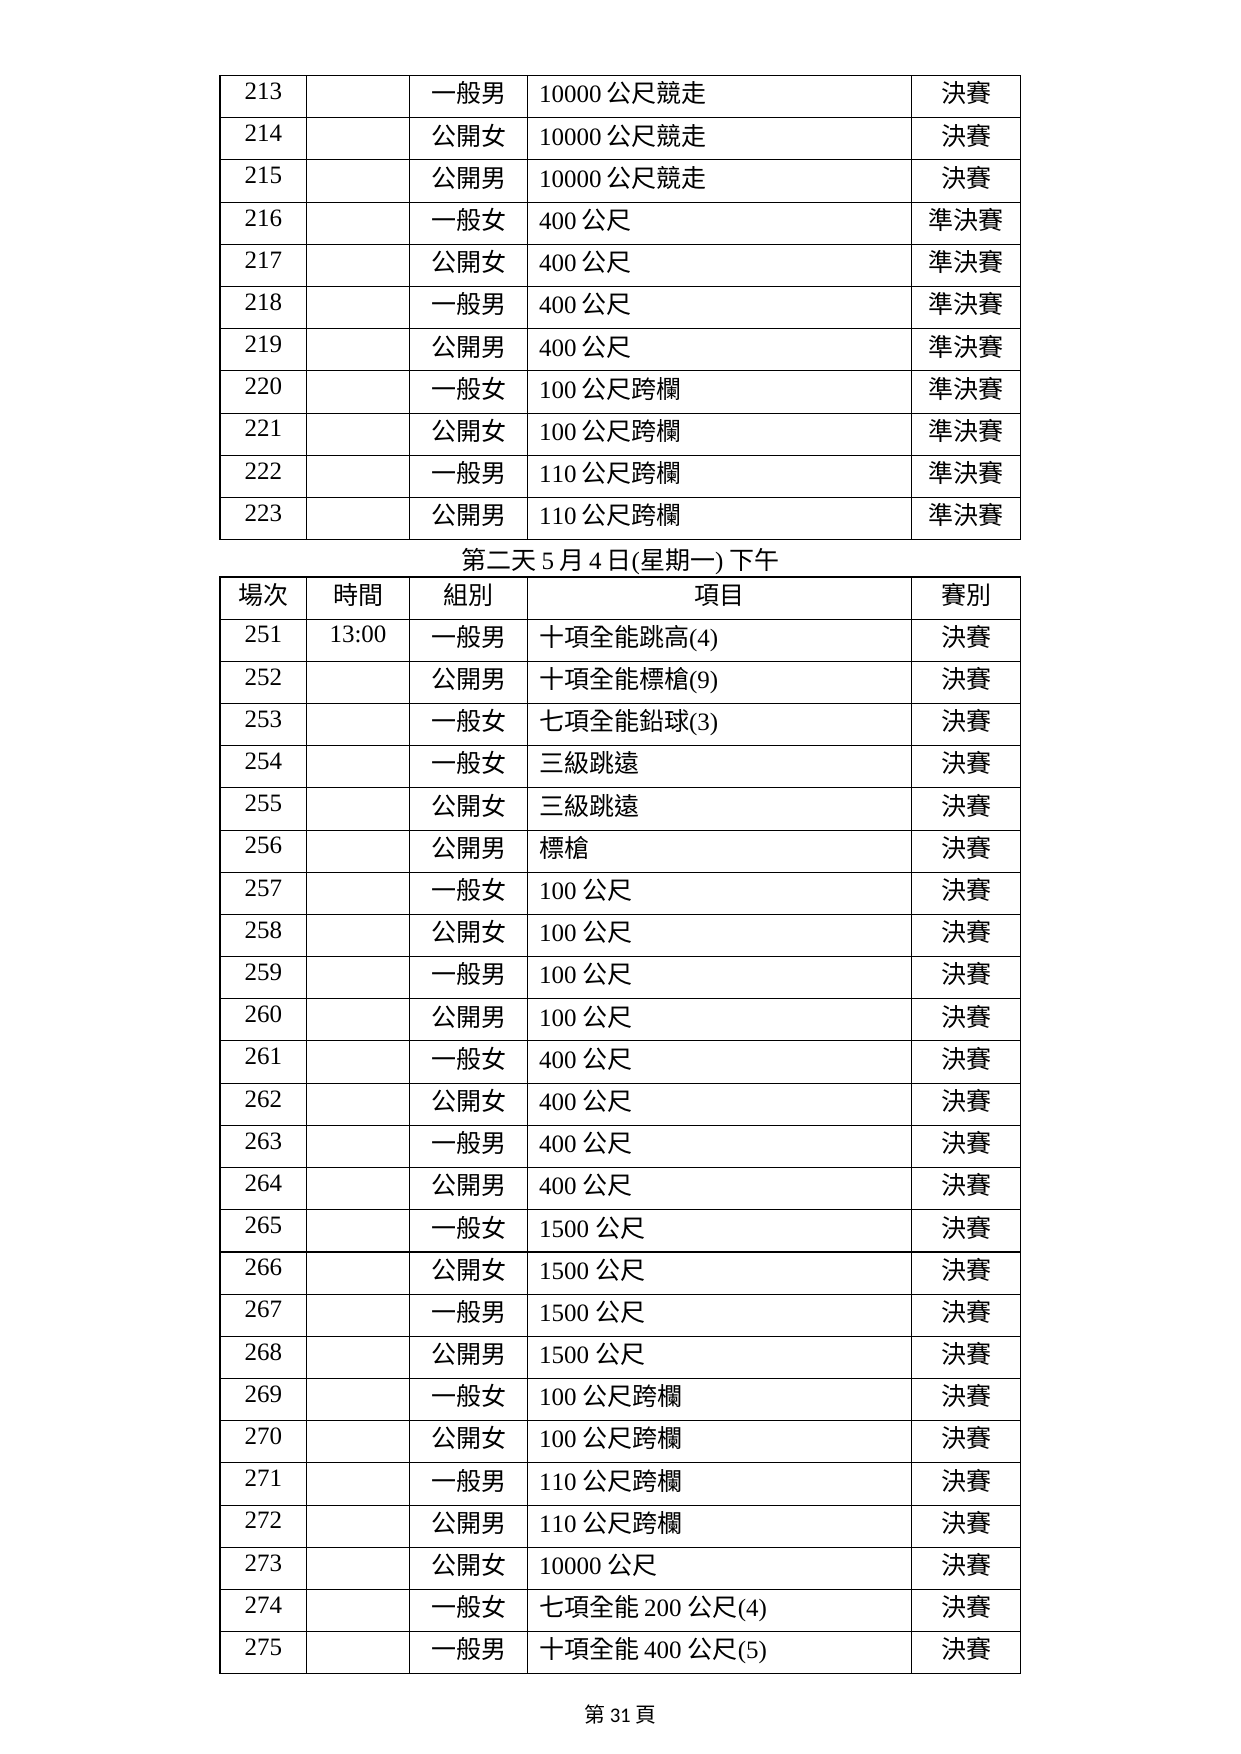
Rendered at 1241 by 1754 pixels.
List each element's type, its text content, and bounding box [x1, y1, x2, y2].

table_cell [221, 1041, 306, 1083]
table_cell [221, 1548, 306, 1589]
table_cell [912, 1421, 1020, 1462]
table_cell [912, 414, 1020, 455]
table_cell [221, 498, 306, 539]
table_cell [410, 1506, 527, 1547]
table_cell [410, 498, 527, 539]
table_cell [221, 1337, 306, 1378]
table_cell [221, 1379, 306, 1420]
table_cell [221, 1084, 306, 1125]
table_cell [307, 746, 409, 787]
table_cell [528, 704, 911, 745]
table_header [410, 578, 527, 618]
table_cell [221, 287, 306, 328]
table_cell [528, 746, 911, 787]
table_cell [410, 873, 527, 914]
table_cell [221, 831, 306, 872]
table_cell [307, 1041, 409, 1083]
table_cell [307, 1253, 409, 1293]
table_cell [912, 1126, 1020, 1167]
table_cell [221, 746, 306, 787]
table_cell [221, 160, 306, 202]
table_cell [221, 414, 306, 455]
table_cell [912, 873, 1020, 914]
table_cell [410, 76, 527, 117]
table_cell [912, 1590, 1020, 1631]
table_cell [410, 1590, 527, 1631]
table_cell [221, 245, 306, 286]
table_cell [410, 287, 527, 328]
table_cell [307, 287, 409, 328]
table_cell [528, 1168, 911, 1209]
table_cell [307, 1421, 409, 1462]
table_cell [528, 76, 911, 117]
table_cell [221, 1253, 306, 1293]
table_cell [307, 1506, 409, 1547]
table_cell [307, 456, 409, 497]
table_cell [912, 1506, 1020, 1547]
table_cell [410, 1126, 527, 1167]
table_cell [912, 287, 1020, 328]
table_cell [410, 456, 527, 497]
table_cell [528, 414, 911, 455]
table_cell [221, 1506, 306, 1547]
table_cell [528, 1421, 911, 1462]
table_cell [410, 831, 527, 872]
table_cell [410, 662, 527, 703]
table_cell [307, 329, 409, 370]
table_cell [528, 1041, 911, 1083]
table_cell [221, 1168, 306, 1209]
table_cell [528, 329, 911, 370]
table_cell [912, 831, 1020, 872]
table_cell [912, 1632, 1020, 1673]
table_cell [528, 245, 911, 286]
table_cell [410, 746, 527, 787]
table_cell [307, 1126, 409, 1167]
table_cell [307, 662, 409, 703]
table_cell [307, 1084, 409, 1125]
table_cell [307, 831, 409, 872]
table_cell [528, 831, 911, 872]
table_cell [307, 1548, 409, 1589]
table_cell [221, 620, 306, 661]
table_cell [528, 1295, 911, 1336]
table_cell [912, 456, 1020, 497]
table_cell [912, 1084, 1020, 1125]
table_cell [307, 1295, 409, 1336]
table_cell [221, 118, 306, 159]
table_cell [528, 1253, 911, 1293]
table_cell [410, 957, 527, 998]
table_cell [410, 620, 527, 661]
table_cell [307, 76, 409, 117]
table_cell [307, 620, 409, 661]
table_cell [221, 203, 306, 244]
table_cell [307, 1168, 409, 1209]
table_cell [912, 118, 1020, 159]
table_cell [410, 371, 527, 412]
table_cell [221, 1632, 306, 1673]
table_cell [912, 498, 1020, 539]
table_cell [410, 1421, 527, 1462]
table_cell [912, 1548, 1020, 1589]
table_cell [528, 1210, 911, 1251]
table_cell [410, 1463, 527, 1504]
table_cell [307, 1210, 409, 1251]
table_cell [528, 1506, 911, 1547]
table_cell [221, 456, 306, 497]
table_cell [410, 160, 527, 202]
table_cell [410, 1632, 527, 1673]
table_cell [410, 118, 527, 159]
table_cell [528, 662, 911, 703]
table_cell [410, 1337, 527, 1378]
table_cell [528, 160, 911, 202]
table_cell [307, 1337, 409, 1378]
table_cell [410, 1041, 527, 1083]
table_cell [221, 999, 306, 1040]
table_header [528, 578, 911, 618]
text 第二天 5月4日(星期一) 下午 [75, 540, 1165, 576]
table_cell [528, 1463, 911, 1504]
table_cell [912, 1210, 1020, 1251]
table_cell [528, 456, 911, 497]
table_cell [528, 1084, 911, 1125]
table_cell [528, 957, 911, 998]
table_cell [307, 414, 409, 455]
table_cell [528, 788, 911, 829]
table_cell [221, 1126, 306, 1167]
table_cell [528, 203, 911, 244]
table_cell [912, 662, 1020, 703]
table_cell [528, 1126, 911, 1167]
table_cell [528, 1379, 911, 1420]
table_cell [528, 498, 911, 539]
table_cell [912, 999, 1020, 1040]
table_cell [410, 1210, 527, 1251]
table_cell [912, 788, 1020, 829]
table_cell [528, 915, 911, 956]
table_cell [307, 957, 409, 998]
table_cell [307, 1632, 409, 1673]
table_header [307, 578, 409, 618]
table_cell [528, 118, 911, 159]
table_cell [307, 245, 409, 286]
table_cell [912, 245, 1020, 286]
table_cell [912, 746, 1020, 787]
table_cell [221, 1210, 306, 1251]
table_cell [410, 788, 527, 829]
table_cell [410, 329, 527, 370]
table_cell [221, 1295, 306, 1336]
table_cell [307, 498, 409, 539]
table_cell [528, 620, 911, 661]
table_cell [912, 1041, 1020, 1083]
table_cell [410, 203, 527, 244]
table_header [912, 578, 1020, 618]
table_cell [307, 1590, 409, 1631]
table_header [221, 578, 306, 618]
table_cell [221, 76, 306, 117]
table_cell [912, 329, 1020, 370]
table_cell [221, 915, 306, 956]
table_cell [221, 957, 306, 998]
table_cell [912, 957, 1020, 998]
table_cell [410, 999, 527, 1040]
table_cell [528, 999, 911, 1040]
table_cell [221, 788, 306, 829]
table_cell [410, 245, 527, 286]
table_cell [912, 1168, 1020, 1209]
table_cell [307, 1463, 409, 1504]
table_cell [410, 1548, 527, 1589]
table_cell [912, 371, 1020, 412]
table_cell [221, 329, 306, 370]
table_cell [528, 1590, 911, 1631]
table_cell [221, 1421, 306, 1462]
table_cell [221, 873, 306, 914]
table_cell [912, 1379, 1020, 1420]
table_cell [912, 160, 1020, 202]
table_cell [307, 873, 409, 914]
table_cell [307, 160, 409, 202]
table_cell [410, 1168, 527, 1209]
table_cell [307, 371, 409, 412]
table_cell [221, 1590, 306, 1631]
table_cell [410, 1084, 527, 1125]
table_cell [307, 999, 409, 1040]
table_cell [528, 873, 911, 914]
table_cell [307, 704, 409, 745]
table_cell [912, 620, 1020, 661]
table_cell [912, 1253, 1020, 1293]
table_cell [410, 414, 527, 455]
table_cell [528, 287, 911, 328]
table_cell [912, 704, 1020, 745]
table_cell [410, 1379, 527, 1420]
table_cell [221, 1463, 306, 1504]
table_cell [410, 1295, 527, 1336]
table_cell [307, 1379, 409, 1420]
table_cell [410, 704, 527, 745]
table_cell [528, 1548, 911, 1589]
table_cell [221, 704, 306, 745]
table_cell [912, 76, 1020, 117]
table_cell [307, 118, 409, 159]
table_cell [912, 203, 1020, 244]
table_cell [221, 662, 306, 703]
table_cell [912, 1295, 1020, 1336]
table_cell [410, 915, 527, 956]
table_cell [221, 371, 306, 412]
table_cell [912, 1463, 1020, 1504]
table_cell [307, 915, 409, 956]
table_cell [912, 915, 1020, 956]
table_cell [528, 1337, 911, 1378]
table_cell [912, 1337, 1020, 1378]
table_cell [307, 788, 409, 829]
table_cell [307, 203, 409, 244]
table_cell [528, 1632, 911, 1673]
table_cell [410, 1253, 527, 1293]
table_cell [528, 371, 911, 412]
